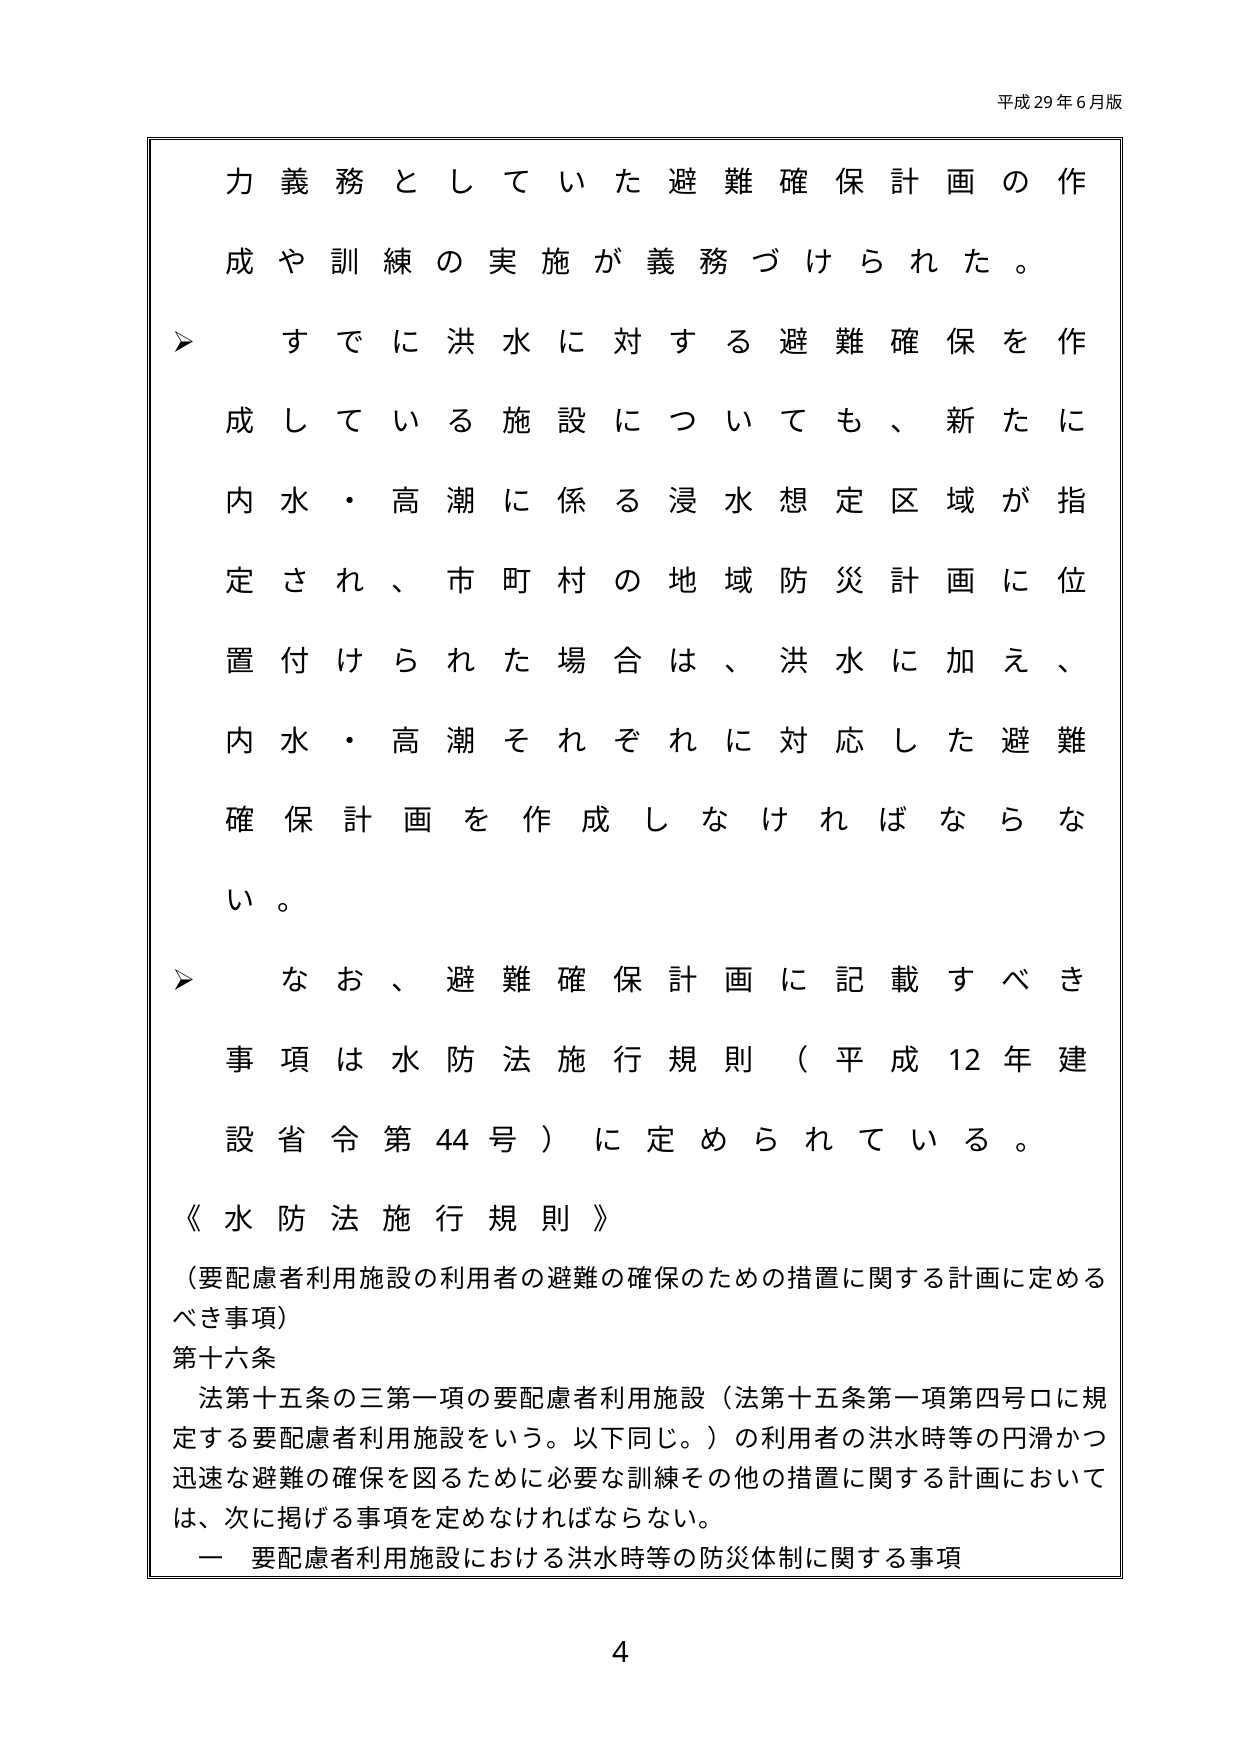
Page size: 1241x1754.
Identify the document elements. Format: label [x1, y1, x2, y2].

table_header [151, 140, 1120, 1576]
